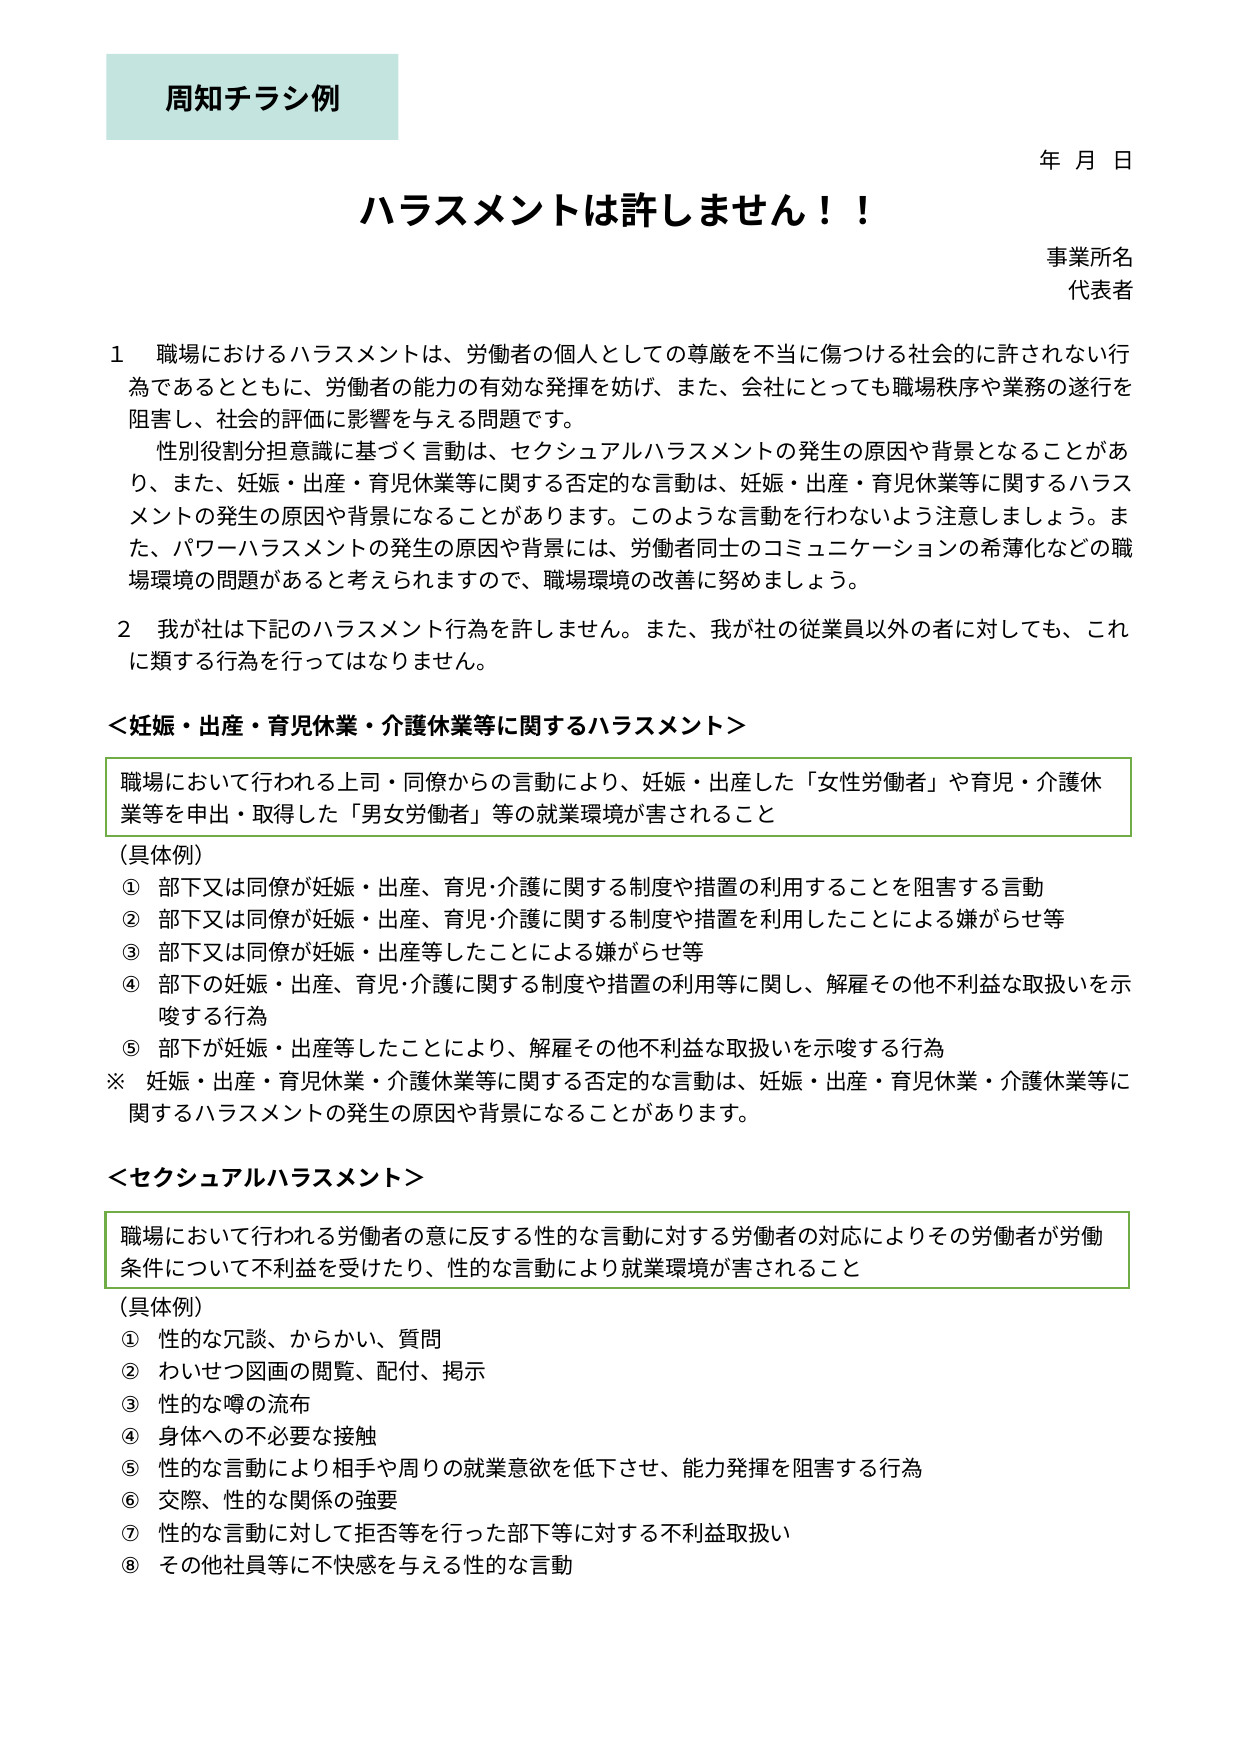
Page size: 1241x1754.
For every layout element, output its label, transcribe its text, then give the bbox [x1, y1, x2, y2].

text 年 月 日 [106, 143, 1134, 175]
list 部下又は同僚が妊娠・出産、育児･介護に関する制度や措置の利用することを阻害する言動 [121, 870, 1134, 902]
text ハラスメントは許しません！！ [106, 175, 1134, 240]
list 交際、性的な関係の強要 [120, 1483, 1134, 1516]
list 部下が妊娠・出産等したことにより、解雇その他不利益な取扱いを示唆する行為 [121, 1031, 1134, 1063]
text ＜妊娠・出産・育児休業・介護休業等に関するハラスメント＞ [106, 692, 1134, 757]
list わいせつ図画の閲覧、配付、掲示 [120, 1354, 1134, 1386]
text ※ 妊娠・出産・育児休業・介護休業等に関する否定的な言動は、妊娠・出産・育児休業・介護休業等に関するハラスメントの発生の原因や背景になることがあります。 [106, 1063, 1134, 1128]
list 身体への不必要な接触 [120, 1419, 1134, 1451]
text （具体例） [106, 1289, 1134, 1322]
list 部下又は同僚が妊娠・出産等したことによる嫌がらせ等 [121, 934, 1134, 967]
text ＜セクシュアルハラスメント＞ [106, 1144, 1134, 1209]
text 性別役割分担意識に基づく言動は、セクシュアルハラスメントの発生の原因や背景となることがあり、また、妊娠・出産・育児休業等に関する否定的な言動は、妊娠・出産・育児休業等に関するハラスメントの発生の原因や背景になることがあります。このような言動を行わないよう注意しましょう。また、パワーハラスメントの発生の原因や背景には、労働者同士のコミュニケーションの希薄化などの職場環境の問題があると考えられますので、職場環境の改善に努めましょう。 [106, 434, 1134, 595]
text １ 職場におけるハラスメントは、労働者の個人としての尊厳を不当に傷つける社会的に許されない行為であるとともに、労働者の能力の有効な発揮を妨げ、また、会社にとっても職場秩序や業務の遂行を阻害し、社会的評価に影響を与える問題です。 [106, 337, 1134, 434]
text 代表者 [106, 272, 1134, 304]
list 部下の妊娠・出産、育児･介護に関する制度や措置の利用等に関し、解雇その他不利益な取扱いを示唆する行為 [121, 967, 1134, 1031]
text ２ 我が社は下記のハラスメント行為を許しません。また、我が社の従業員以外の者に対しても、これに類する行為を行ってはなりません。 [106, 611, 1134, 676]
list 性的な言動に対して拒否等を行った部下等に対する不利益取扱い [120, 1516, 1134, 1548]
list その他社員等に不快感を与える性的な言動 [120, 1548, 1134, 1580]
list 性的な噂の流布 [120, 1386, 1134, 1419]
list 性的な言動により相手や周りの就業意欲を低下させ、能力発揮を阻害する行為 [120, 1451, 1134, 1483]
text 事業所名 [106, 240, 1134, 272]
text （具体例） [106, 837, 1134, 870]
list 性的な冗談、からかい、質問 [120, 1322, 1134, 1354]
list 部下又は同僚が妊娠・出産、育児･介護に関する制度や措置を利用したことによる嫌がらせ等 [121, 902, 1134, 934]
